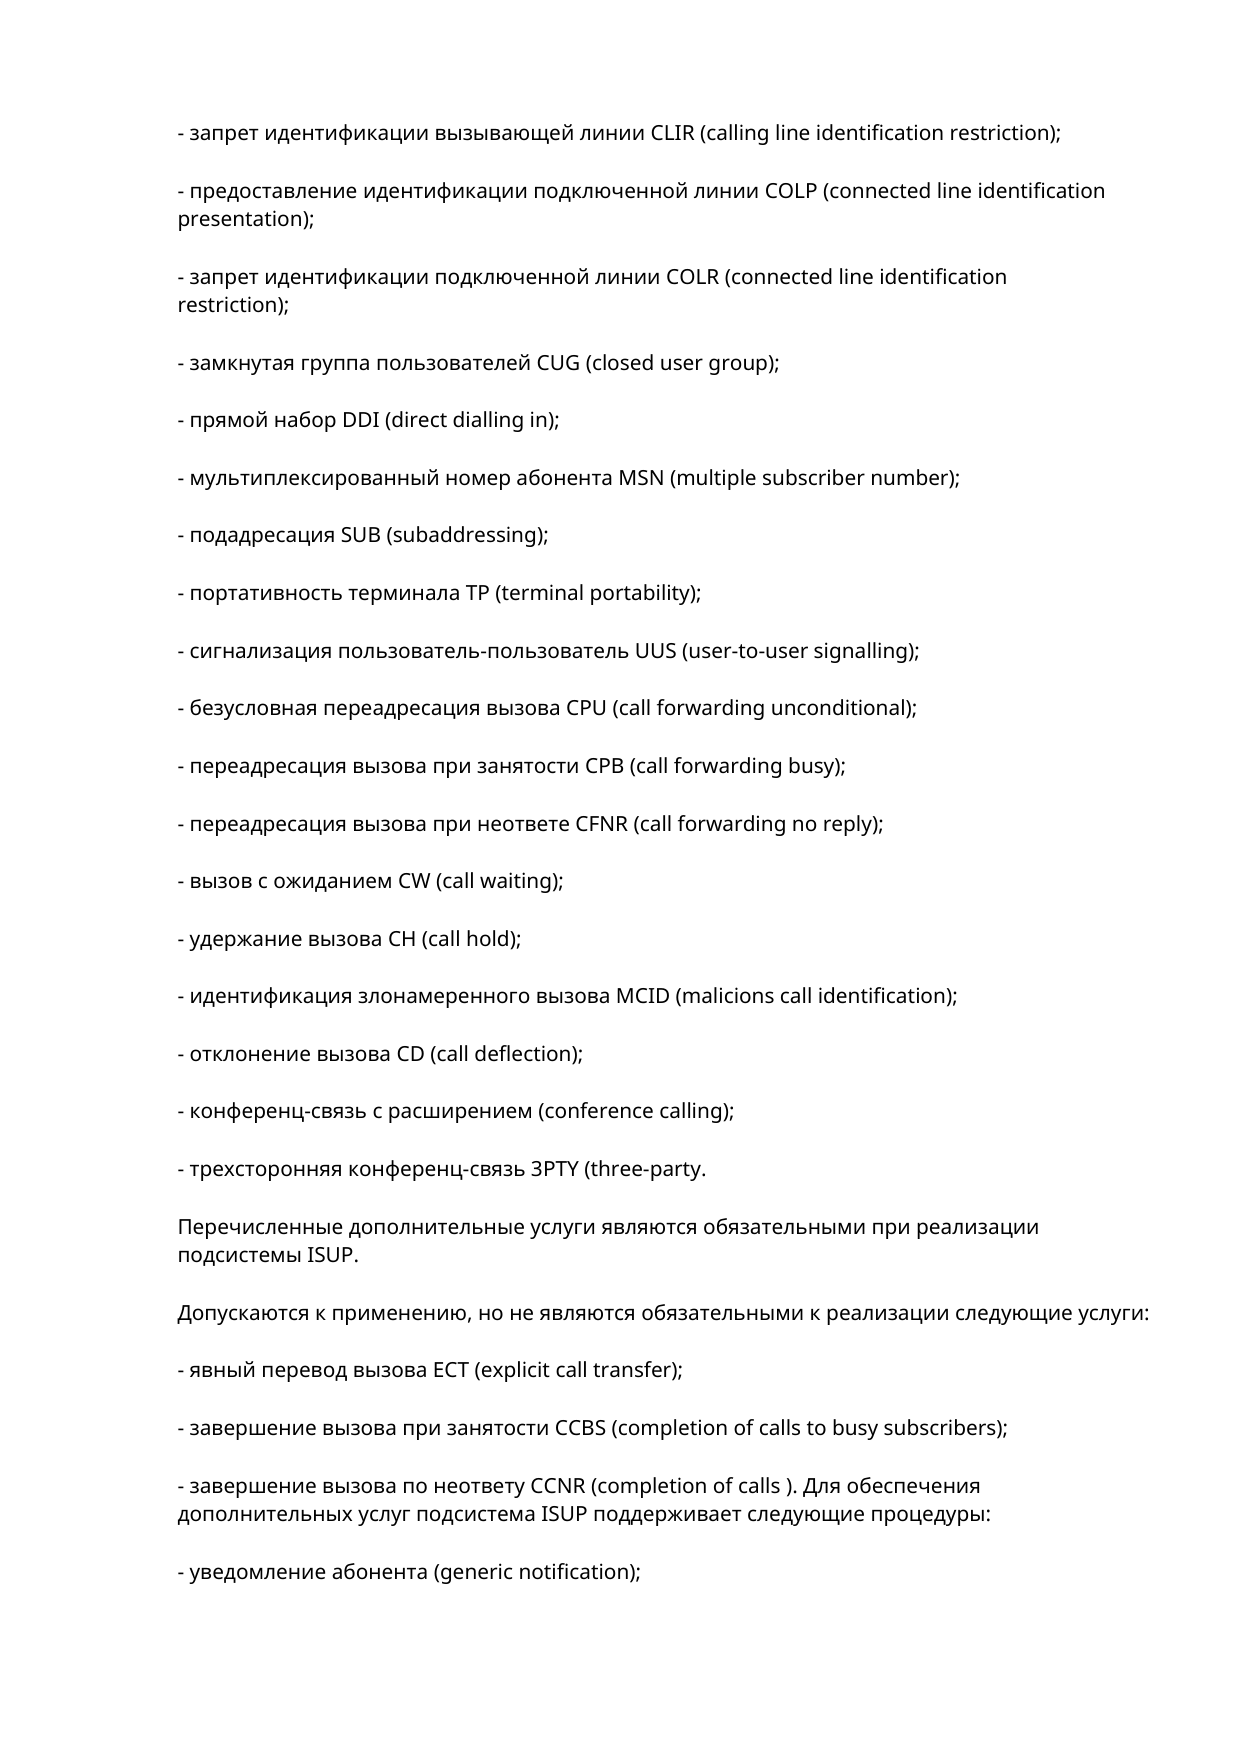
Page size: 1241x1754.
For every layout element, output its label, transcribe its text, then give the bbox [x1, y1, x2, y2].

text - запрет идентификации вызывающей линии CLIR (calling line identification restriction); [177, 118, 1152, 147]
text - запрет идентификации подключенной линии COLR (connected line identification restriction); [177, 262, 1152, 319]
text - переадресация вызова при неответе CFNR (call forwarding no reply); [177, 809, 1152, 837]
text - трехсторонняя конференц-связь 3PTY (three-party. [177, 1154, 1152, 1183]
text - безусловная переадресация вызова CPU (call forwarding unconditional); [177, 693, 1152, 722]
text - переадресация вызова при занятости СРВ (call forwarding busy); [177, 751, 1152, 779]
text - вызов с ожиданием CW (call waiting); [177, 866, 1152, 895]
text - мультиплексированный номер абонента MSN (multiple subscriber number); [177, 463, 1152, 491]
text - сигнализация пользователь-пользователь UUS (user-to-user signalling); [177, 636, 1152, 664]
text Допускаются к применению, но не являются обязательными к реализации следующие услуги: [177, 1298, 1152, 1326]
text - явный перевод вызова ЕСТ (explicit call transfer); [177, 1356, 1152, 1384]
text - завершение вызова при занятости CCBS (completion of calls to busy subscribers); [177, 1413, 1152, 1442]
text - подадресация SUB (subaddressing); [177, 521, 1152, 549]
text - завершение вызова по неответу CCNR (completion of calls ). Для обеспечения дополнительных услуг подсистема ISUP поддерживает следующие процедуры: [177, 1471, 1152, 1528]
text - удержание вызова СН (call hold); [177, 924, 1152, 952]
text - портативность терминала ТР (terminal portability); [177, 578, 1152, 607]
text - прямой набор DDI (direct dialling in); [177, 405, 1152, 434]
text - уведомление абонента (generic notification); [177, 1557, 1152, 1585]
text - идентификация злонамеренного вызова MCID (malicions call identification); [177, 981, 1152, 1010]
text - замкнутая группа пользователей CUG (closed user group); [177, 348, 1152, 376]
text - отклонение вызова CD (call deflection); [177, 1039, 1152, 1067]
text Перечисленные дополнительные услуги являются обязательными при реализации подсистемы ISUP. [177, 1212, 1152, 1269]
text - конференц-связь с расширением (conference calling); [177, 1097, 1152, 1125]
text - предоставление идентификации подключенной линии COLP (connected line identification presentation); [177, 176, 1152, 233]
